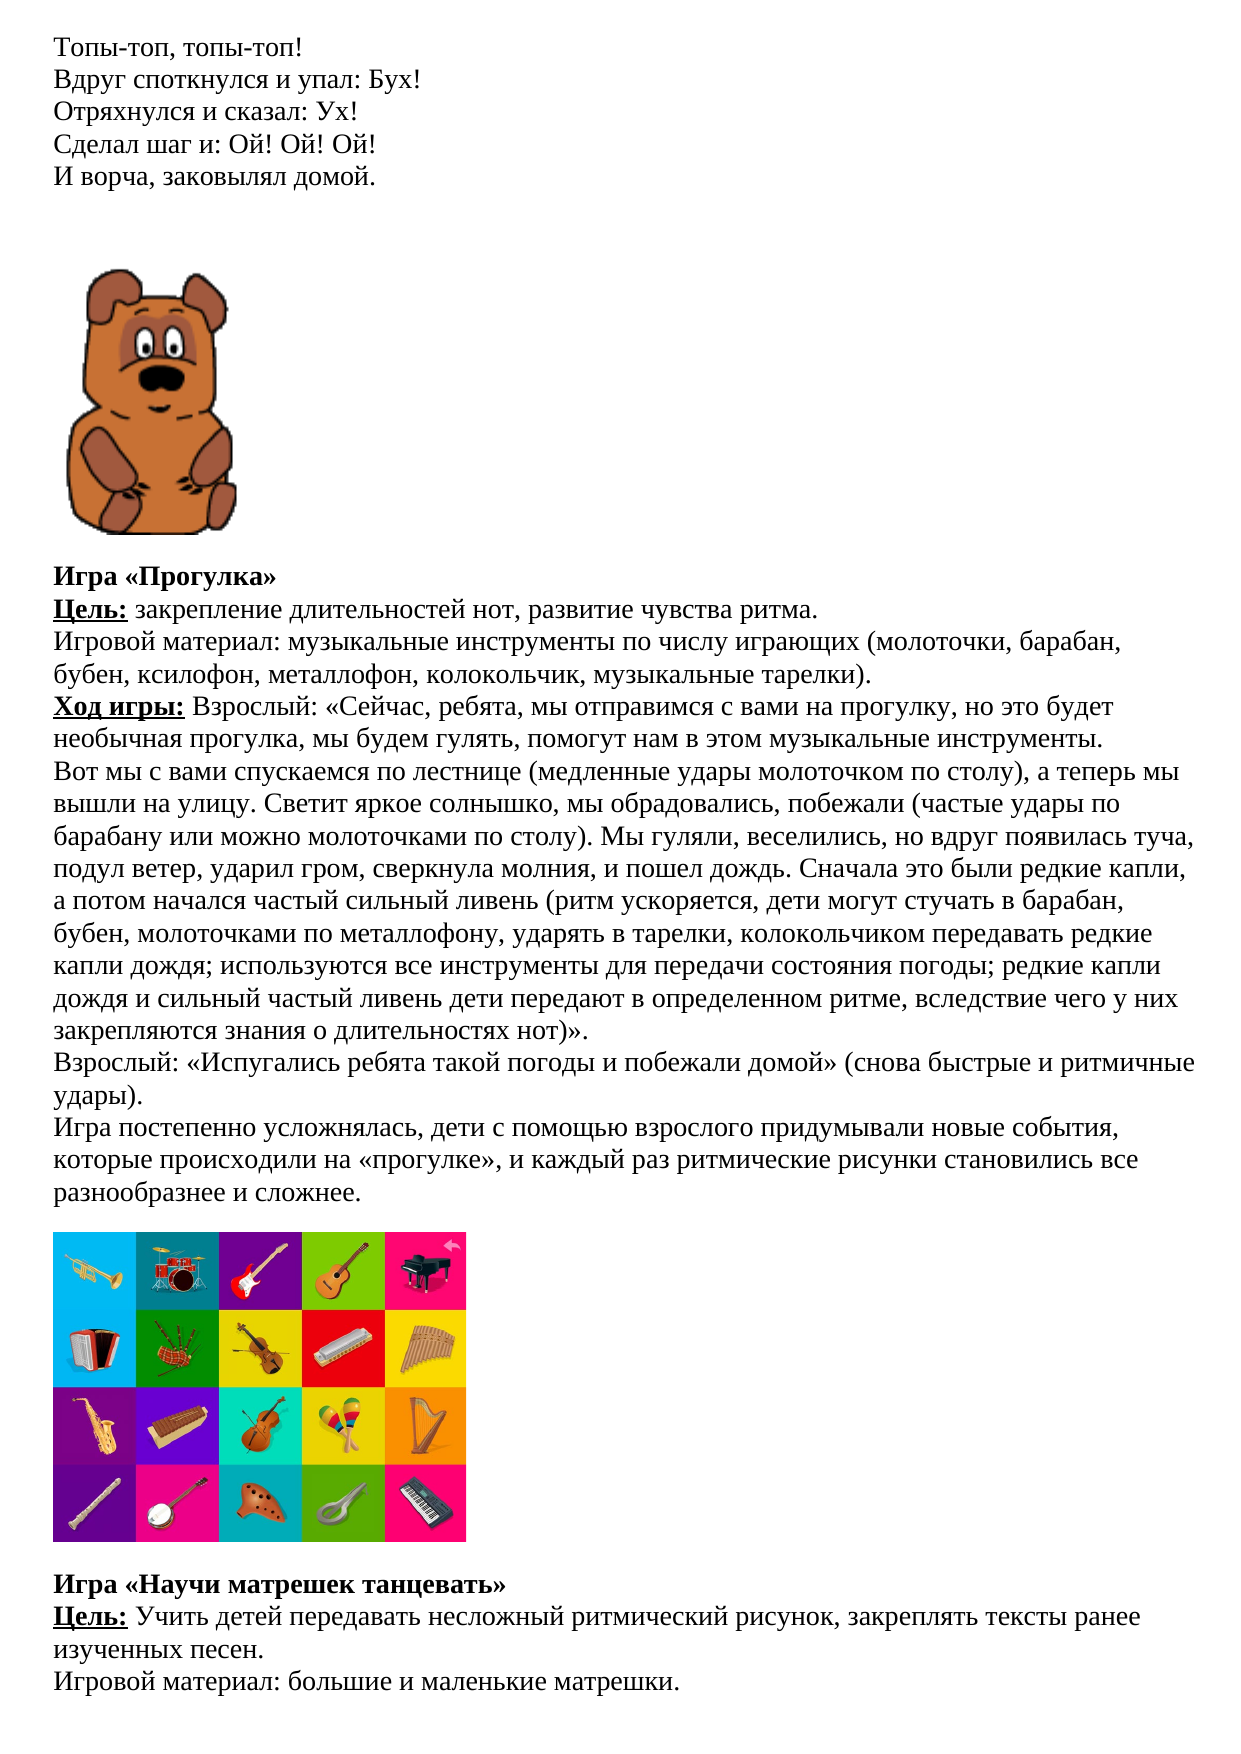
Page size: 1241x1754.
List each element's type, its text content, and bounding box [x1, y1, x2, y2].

text Цель: Учить детей передавать несложный ритмический рисунок, закреплять тексты ранее изученных песен. [53, 1599, 1205, 1664]
picture [53, 216, 253, 535]
text Вдруг споткнулся и упал: Бух! [53, 62, 1205, 94]
picture [73, 1259, 122, 1289]
text Топы-топ, топы-топ! [53, 29, 1205, 62]
text Взрослый: «Испугались ребята такой погоды и побежали домой» (снова быстрые и ритмичные удары). [53, 1045, 1205, 1110]
picture [70, 1329, 119, 1371]
text И ворча, заковылял домой. [53, 159, 1205, 192]
text Игра постепенно усложнялась, дети с помощью взрослого придумывали новые события, которые происходили на «прогулке», и каждый раз ритмические рисунки становились все разнообразнее и сложнее. [53, 1110, 1205, 1207]
text Вот мы с вами спускаемся по лестнице (медленные удары молоточком по столу), а теперь мы вышли на улицу. Светит яркое солнышко, мы обрадовались, побежали (частые удары по барабану или можно молоточками по столу). Мы гуляли, веселились, но вдруг появилась туча, подул ветер, ударил гром, сверкнула молния, и пошел дождь. Сначала это были редкие капли, а потом начался частый сильный ливень (ритм ускоряется, дети могут стучать в барабан, бубен, молоточками по металлофону, ударять в тарелки, колокольчиком передавать редкие капли дождя; используются все инструменты для передачи состояния погоды; редкие капли дождя и сильный частый ливень дети передают в определенном ритме, вследствие чего у них закрепляются знания о длительностях нот)». [53, 754, 1205, 1045]
text Игра «Научи матрешек танцевать» [53, 1567, 1205, 1599]
text Игровой материал: музыкальные инструменты по числу играющих (молоточки, барабан, бубен, ксилофон, металлофон, колокольчик, музыкальные тарелки). [53, 624, 1205, 689]
text Игровой материал: большие и маленькие матрешки. [53, 1664, 1205, 1696]
text Цель: закрепление длительностей нот, развитие чувства ритма. [53, 592, 1205, 624]
picture [53, 1232, 467, 1542]
text Отряхнулся и сказал: Ух! [53, 94, 1205, 127]
text Ход игры: Взрослый: «Сейчас, ребята, мы отправимся с вами на прогулку, но это будет необычная прогулка, мы будем гулять, помогут нам в этом музыкальные инструменты. [53, 689, 1205, 754]
text Игра «Прогулка» [53, 559, 1205, 592]
text Сделал шаг и: Ой! Ой! Ой! [53, 127, 1205, 159]
